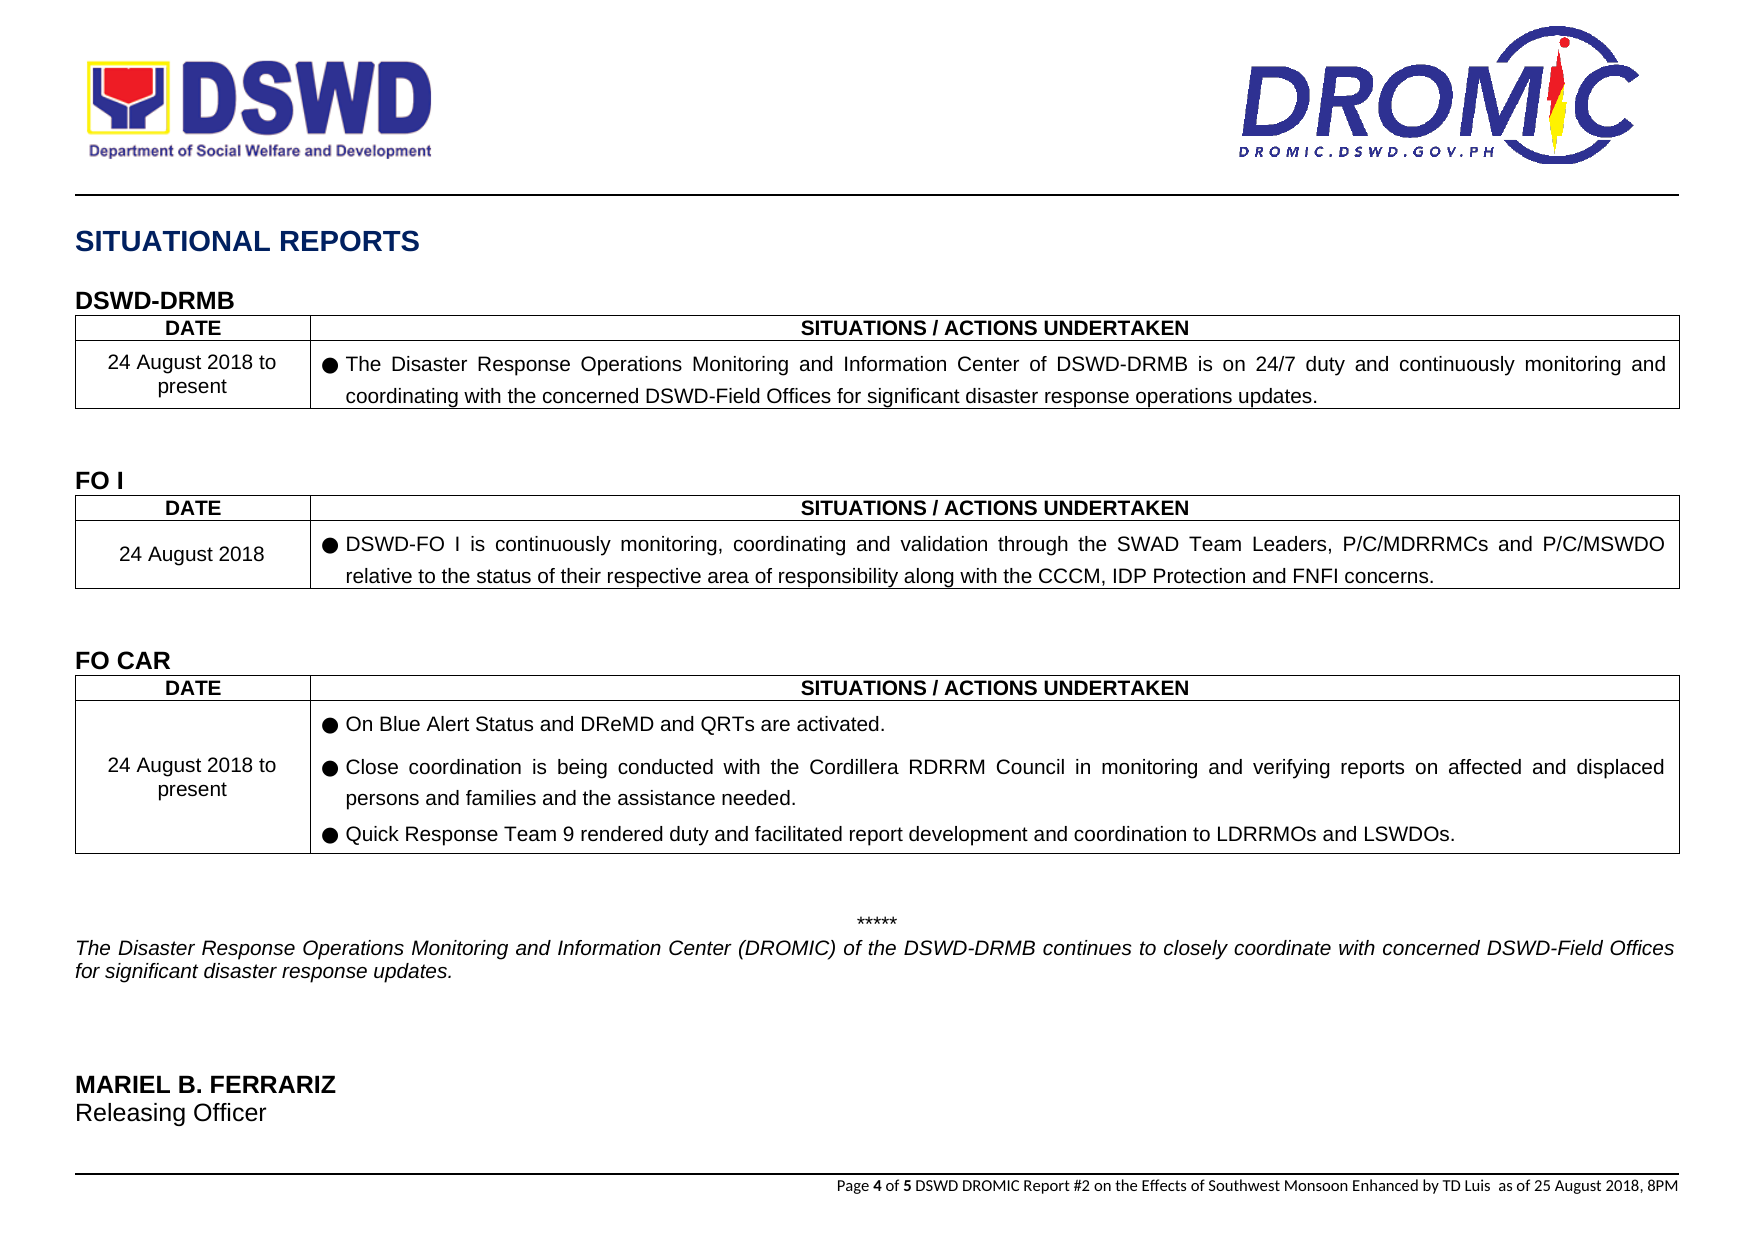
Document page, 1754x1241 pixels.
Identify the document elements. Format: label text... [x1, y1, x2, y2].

table_header SITUATIONS / ACTIONS UNDERTAKEN [311, 676, 1679, 700]
text The Disaster Response Operations Monitoring and Information Center (DROMIC) of the DSWD-DRMB continues to closely coordinate with concerned DSWD-Field Offices for significant disaster response updates. [75, 935, 1679, 983]
text Situational Reports [75, 224, 1679, 257]
text DSWD-DRMB [75, 286, 1679, 315]
table_header DATE [76, 316, 310, 340]
table_header SITUATIONS / ACTIONS UNDERTAKEN [311, 496, 1679, 520]
table_header DATE [76, 676, 310, 700]
picture [1231, 25, 1644, 163]
table_cell DSWD-FO I is continuously monitoring, coordinating and validation through the SWAD Team Leaders, P/C/MDRRMCs and P/C/MSWDO relative to the status of their respective area of responsibility along with the CCCM, IDP Protection and FNFI concerns. [311, 521, 1679, 587]
text mariel b. ferrariz [75, 1069, 1679, 1098]
text Releasing Officer [75, 1098, 1679, 1127]
table_cell 24 August 2018 [76, 521, 310, 587]
text FO I [75, 466, 1679, 495]
table_cell The Disaster Response Operations Monitoring and Information Center of DSWD-DRMB is on 24/7 duty and continuously monitoring and coordinating with the concerned DSWD-Field Offices for significant disaster response operations updates. [311, 341, 1679, 407]
table_cell 24 August 2018 to present [76, 701, 310, 853]
picture [75, 58, 444, 164]
text ***** [75, 911, 1679, 935]
table_cell 24 August 2018 to present [76, 341, 310, 407]
table_header DATE [76, 496, 310, 520]
table_cell On Blue Alert Status and DReMD and QRTs are activated. Close coordination is being conducted with the Cordillera RDRRM Council in monitoring and verifying reports on affected and displaced persons and families and the assistance needed. Quick Response Team 9 rendered duty and facilitated report development and coordination to LDRRMOs and LSWDOs. [311, 701, 1679, 853]
table_header SITUATIONS / ACTIONS UNDERTAKEN [311, 316, 1679, 340]
text FO CAR [75, 646, 1679, 675]
